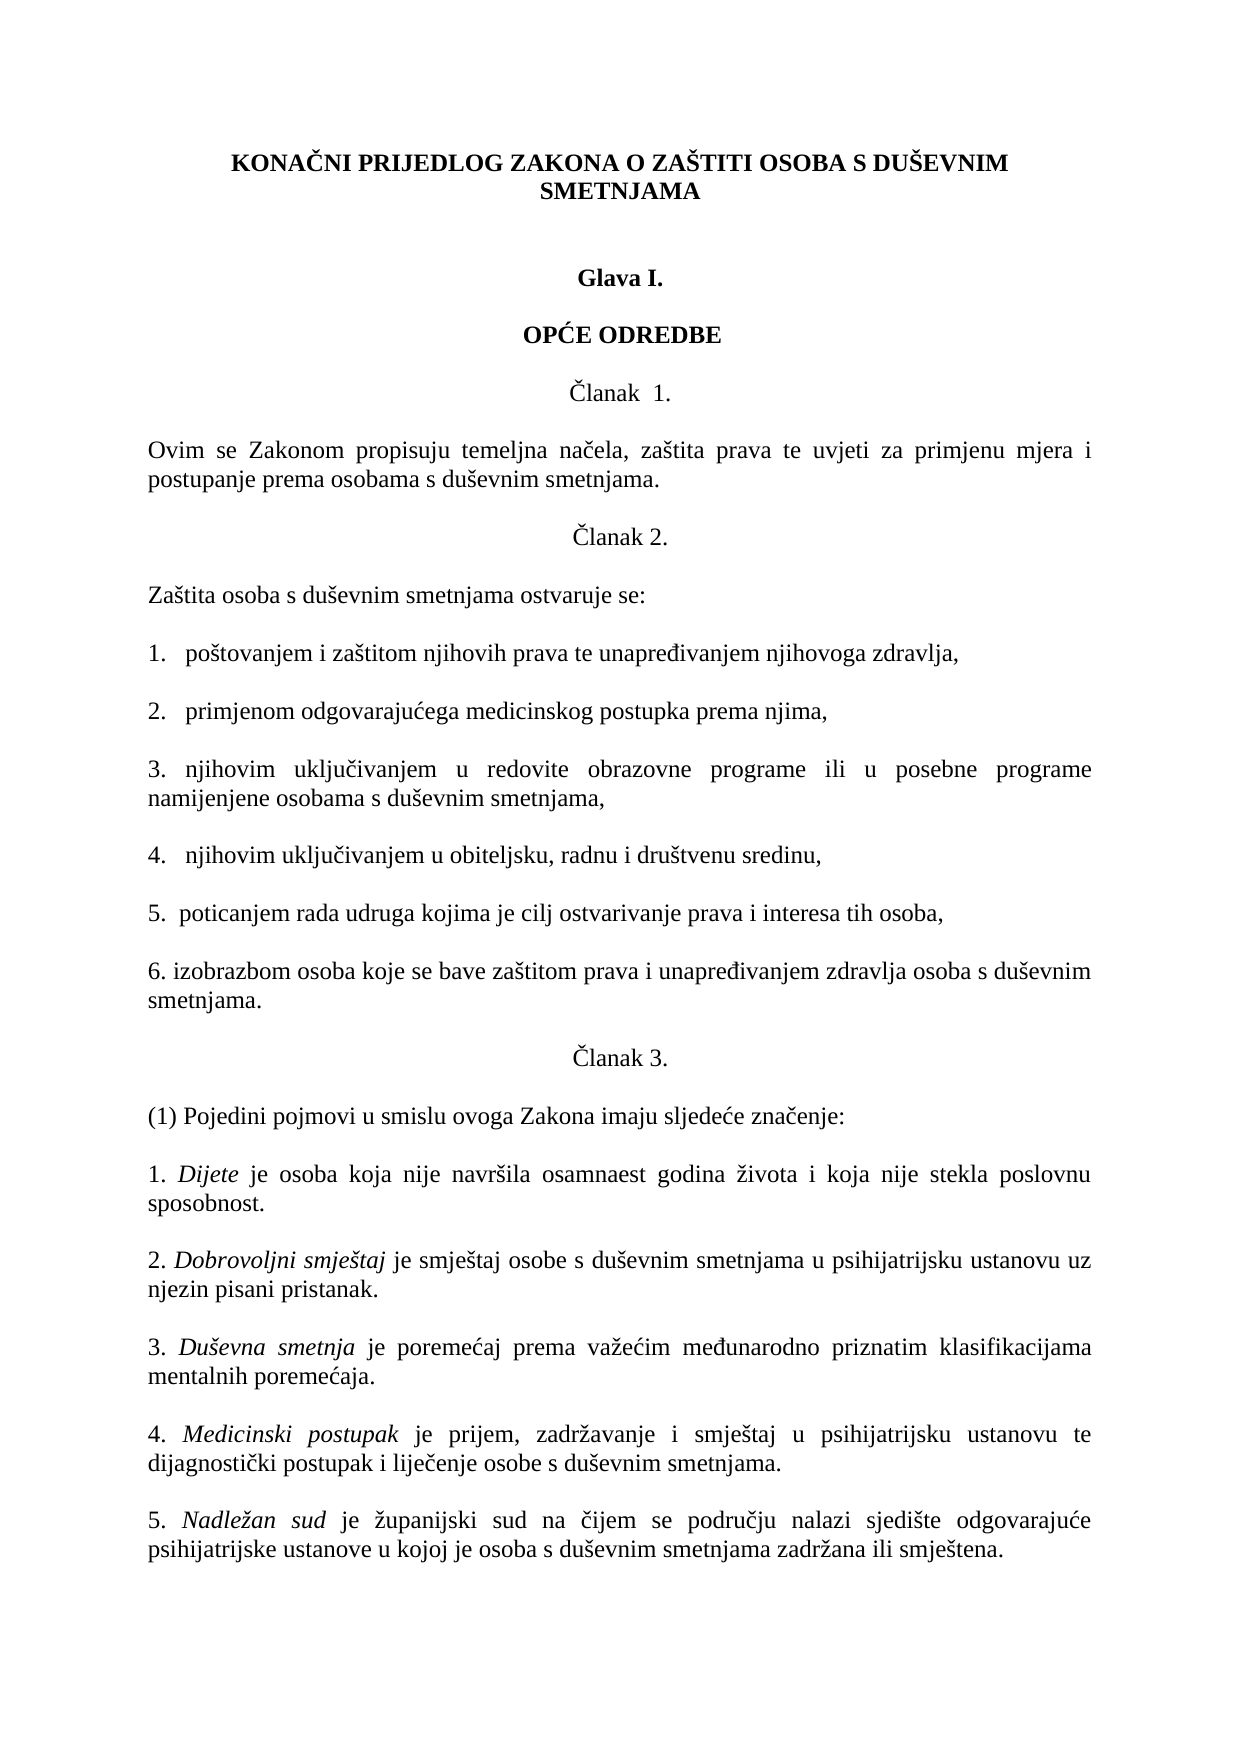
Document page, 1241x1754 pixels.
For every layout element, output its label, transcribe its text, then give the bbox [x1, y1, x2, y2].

text 3. Duševna smetnja je poremećaj prema važećim međunarodno priznatim klasifikacijama mentalnih poremećaja. [148, 1332, 1093, 1390]
text Glava I. [148, 263, 1093, 291]
text 1. Dijete je osoba koja nije navršila osamnaest godina života i koja nije stekla poslovnu sposobnost. [148, 1159, 1093, 1216]
text Članak 1. [148, 378, 1093, 406]
text Članak 2. [148, 522, 1093, 551]
text Članak 3. [148, 1043, 1093, 1072]
text Ovim se Zakonom propisuju temeljna načela, zaštita prava te uvjeti za primjenu mjera i postupanje prema osobama s duševnim smetnjama. [148, 436, 1093, 493]
text 5. poticanjem rada udruga kojima je cilj ostvarivanje prava i interesa tih osoba, [148, 898, 1093, 927]
text 3. njihovim uključivanjem u redovite obrazovne programe ili u posebne programe namijenjene osobama s duševnim smetnjama, [148, 754, 1093, 811]
text KONAČNI PRIJEDLOG ZAKONA O ZAŠTITI OSOBA S DUŠEVNIM SMETNJAMA [148, 148, 1093, 205]
text 4. Medicinski postupak je prijem, zadržavanje i smještaj u psihijatrijsku ustanovu te dijagnostički postupak i liječenje osobe s duševnim smetnjama. [148, 1419, 1093, 1476]
text 6. izobrazbom osoba koje se bave zaštitom prava i unapređivanjem zdravlja osoba s duševnim smetnjama. [148, 956, 1093, 1014]
text Zaštita osoba s duševnim smetnjama ostvaruje se: [148, 580, 1093, 609]
text 2. primjenom odgovarajućega medicinskog postupka prema njima, [148, 696, 1093, 725]
text 4. njihovim uključivanjem u obiteljsku, radnu i društvenu sredinu, [148, 841, 1093, 869]
text 5. Nadležan sud je županijski sud na čijem se području nalazi sjedište odgovarajuće psihijatrijske ustanove u kojoj je osoba s duševnim smetnjama zadržana ili smještena. [148, 1506, 1093, 1563]
text 1. poštovanjem i zaštitom njihovih prava te unapređivanjem njihovoga zdravlja, [148, 638, 1093, 667]
text 2. Dobrovoljni smještaj je smještaj osobe s duševnim smetnjama u psihijatrijsku ustanovu uz njezin pisani pristanak. [148, 1246, 1093, 1303]
text OPĆE ODREDBE [443, 320, 1093, 349]
text (1) Pojedini pojmovi u smislu ovoga Zakona imaju sljedeće značenje: [148, 1101, 1093, 1130]
